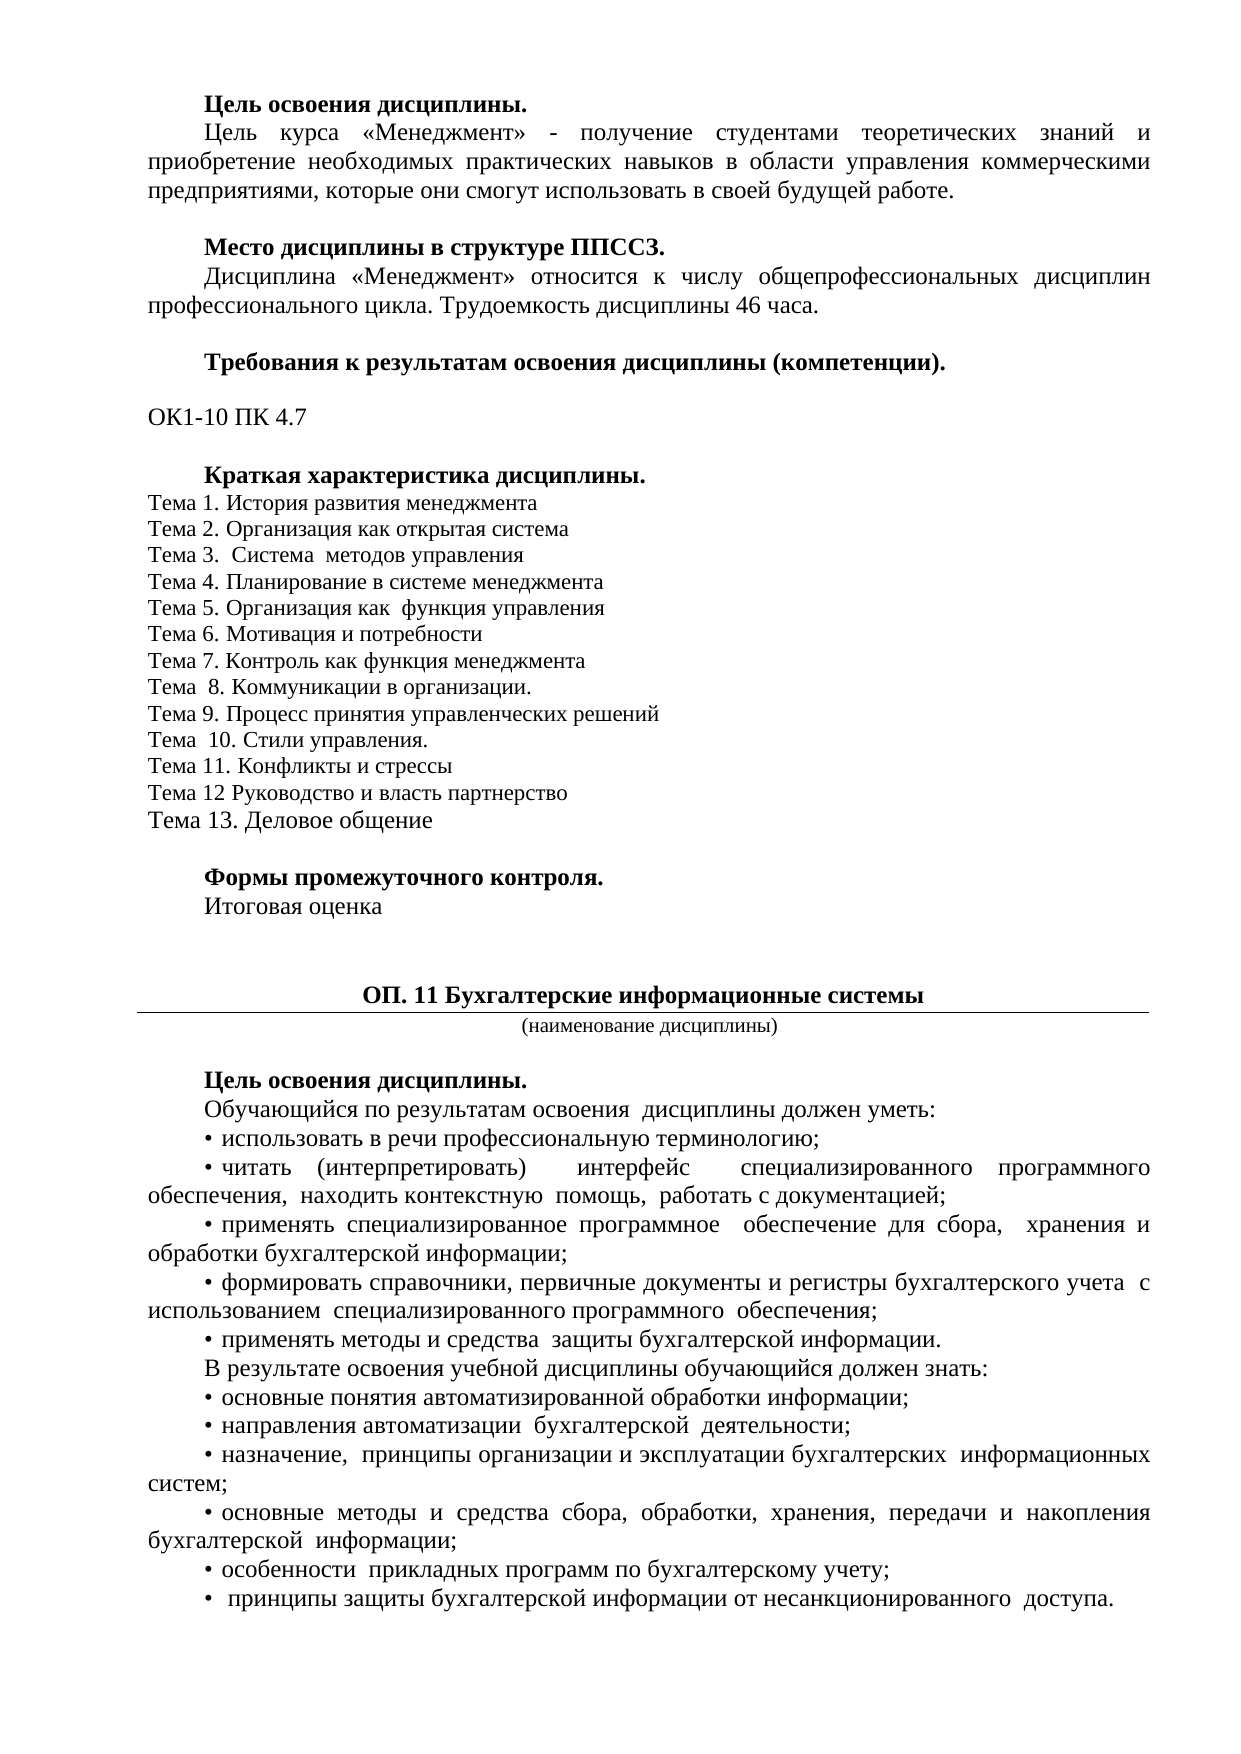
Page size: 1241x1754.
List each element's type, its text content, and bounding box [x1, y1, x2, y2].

text Тема 1. История развития менеджмента [148, 489, 1152, 515]
text • читать (интерпретировать) интерфейс специализированного программного обеспечения, находить контекстную помощь, работать с документацией; [148, 1152, 1152, 1209]
text • основные понятия автоматизированной обработки информации; [148, 1382, 1152, 1411]
text Тема 13. Деловое общение [148, 805, 1152, 834]
text • принципы защиты бухгалтерской информации от несанкционированного доступа. [148, 1583, 1152, 1612]
text Тема 12 Руководство и власть партнерство [148, 779, 1152, 805]
text Тема 4. Планирование в системе менеджмента [148, 568, 1152, 594]
text • особенности прикладных программ по бухгалтерскому учету; [148, 1554, 1152, 1583]
text Тема 8. Коммуникации в организации. [148, 673, 1152, 699]
text Тема 5. Организация как функция управления [148, 594, 1152, 621]
text Тема 3. Система методов управления [148, 541, 1152, 568]
text Краткая характеристика дисциплины. [148, 460, 1152, 489]
text • формировать справочники, первичные документы и регистры бухгалтерского учета с использованием специализированного программного обеспечения; [148, 1267, 1152, 1324]
text Тема 6. Мотивация и потребности [148, 621, 1152, 647]
text Формы промежуточного контроля. [148, 862, 1152, 891]
text Итоговая оценка [148, 891, 1152, 920]
text Дисциплина «Менеджмент» относится к числу общепрофессиональных дисциплин профессионального цикла. Трудоемкость дисциплины 46 часа. [148, 261, 1152, 319]
text (наименование дисциплины) [148, 1013, 1152, 1037]
text • применять методы и средства защиты бухгалтерской информации. [148, 1324, 1152, 1353]
text Требования к результатам освоения дисциплины (компетенции). [148, 347, 1152, 376]
text Тема 11. Конфликты и стрессы [148, 752, 1152, 779]
text Тема 2. Организация как открытая система [148, 515, 1152, 541]
text Обучающийся по результатам освоения дисциплины должен уметь: [148, 1094, 1152, 1123]
text Тема 7. Контроль как функция менеджмента [148, 647, 1152, 673]
text • направления автоматизации бухгалтерской деятельности; [148, 1411, 1152, 1439]
text Цель курса «Менеджмент» - получение студентами теоретических знаний и приобретение необходимых практических навыков в области управления коммерческими предприятиями, которые они смогут использовать в своей будущей работе. [148, 117, 1152, 204]
text В результате освоения учебной дисциплины обучающийся должен знать: [148, 1353, 1152, 1382]
text • использовать в речи профессиональную терминологию; [148, 1123, 1152, 1152]
text Цель освоения дисциплины. [148, 89, 1152, 117]
text Место дисциплины в структуре ППССЗ. [148, 232, 1152, 261]
text • назначение, принципы организации и эксплуатации бухгалтерских информационных систем; [148, 1439, 1152, 1497]
text • основные методы и средства сбора, обработки, хранения, передачи и накопления бухгалтерской информации; [148, 1497, 1152, 1554]
text ОК1-10 ПК 4.7 [148, 402, 1152, 431]
table_header ОП. 11 Бухгалтерские информационные системы [137, 978, 1149, 1012]
text Тема 10. Стили управления. [148, 726, 1152, 752]
text Тема 9. Процесс принятия управленческих решений [148, 699, 1152, 726]
text • применять специализированное программное обеспечение для сбора, хранения и обработки бухгалтерской информации; [148, 1209, 1152, 1267]
text Цель освоения дисциплины. [148, 1066, 1152, 1094]
